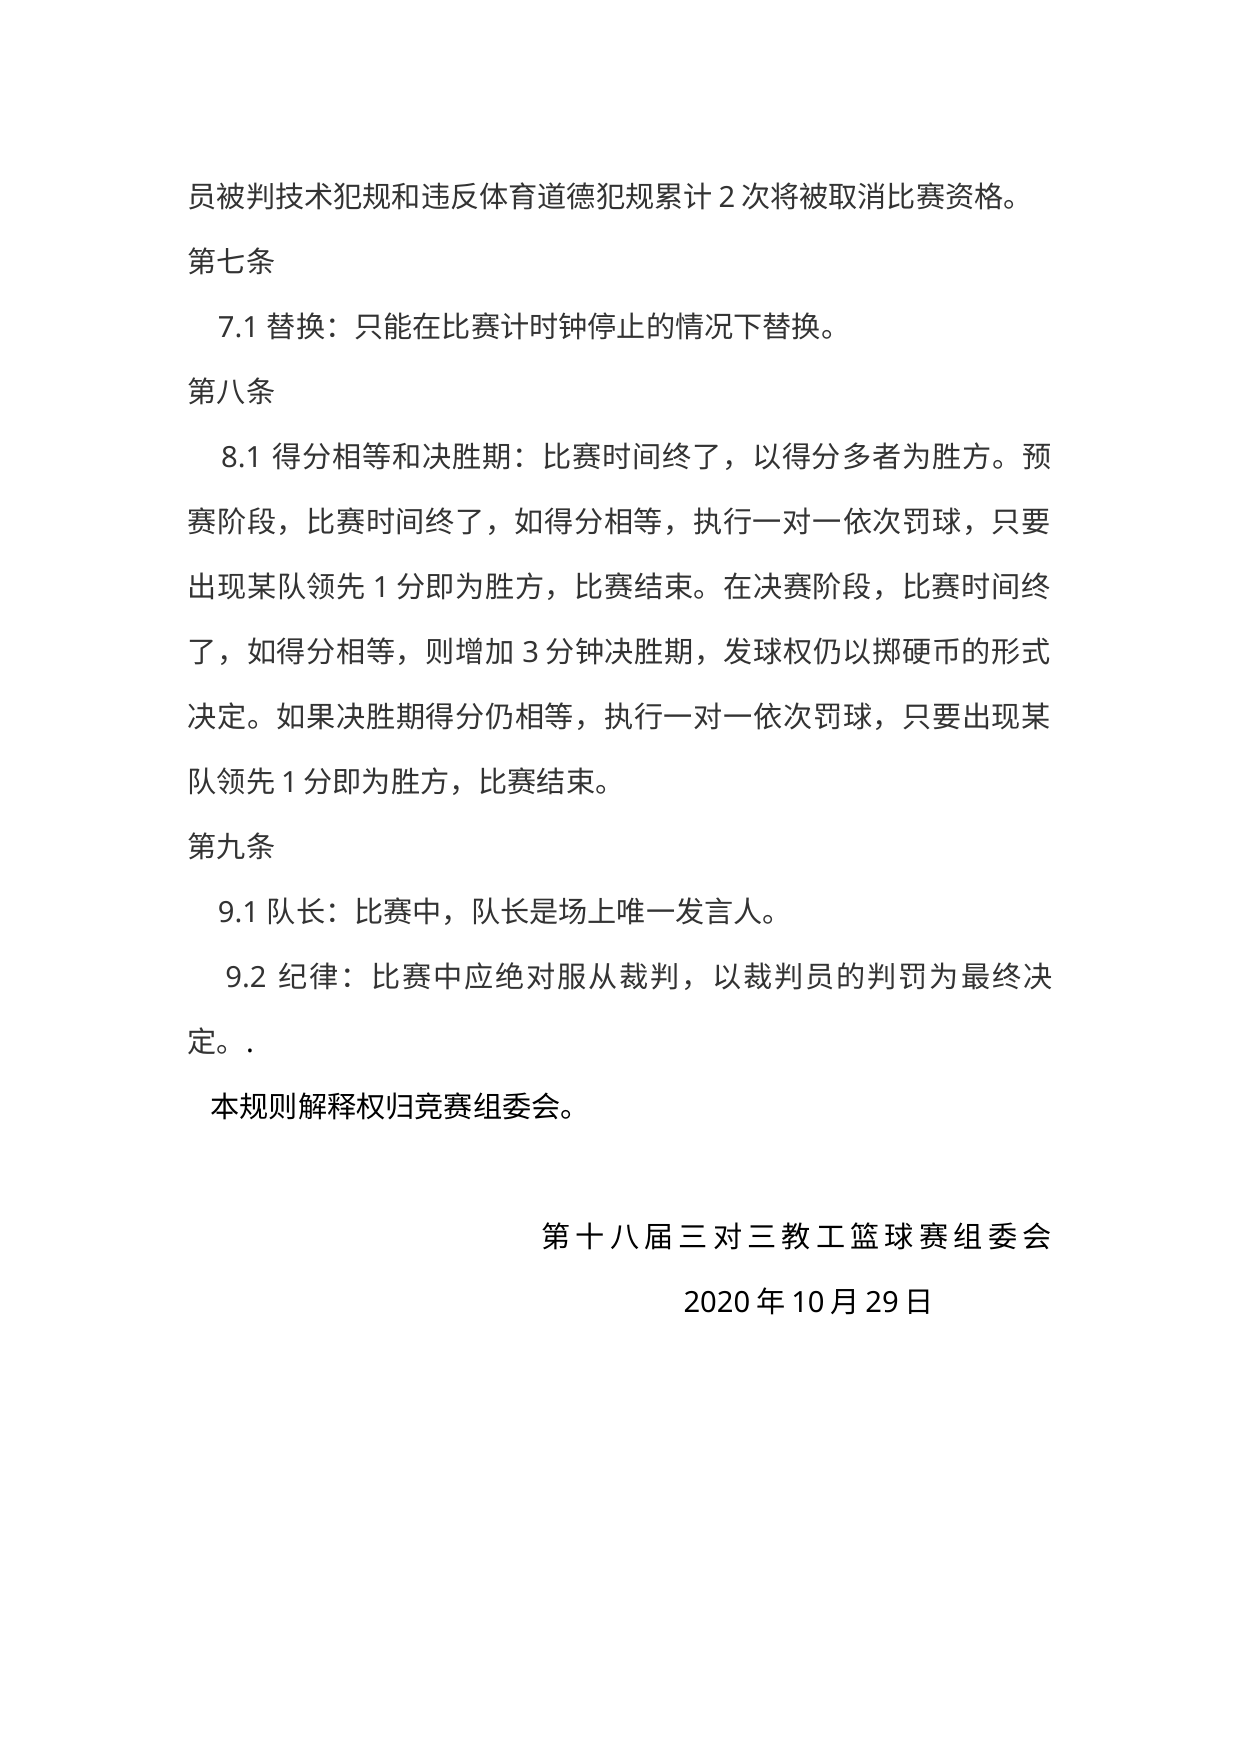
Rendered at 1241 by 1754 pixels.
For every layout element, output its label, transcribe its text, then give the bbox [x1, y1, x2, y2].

text 第十八届三对三教工篮球赛组委会 2020年10月29日 [187, 1202, 1053, 1332]
text 9.2 纪律：比赛中应绝对服从裁判，以裁判员的判罚为最终决定。. [187, 942, 1053, 1072]
text 本规则解释权归竞赛组委会。 [187, 1072, 1053, 1137]
text 第八条 [187, 357, 1053, 422]
text 9.1 队长：比赛中，队长是场上唯一发言人。 [187, 877, 1053, 942]
text 8.1 得分相等和决胜期：比赛时间终了，以得分多者为胜方。预赛阶段，比赛时间终了，如得分相等，执行一对一依次罚球，只要出现某队领先1分即为胜方，比赛结束。在决赛阶段，比赛时间终了，如得分相等，则增加3分钟决胜期，发球权仍以掷硬币的形式决定。如果决胜期得分仍相等，执行一对一依次罚球，只要出现某队领先1分即为胜方，比赛结束。 [187, 422, 1053, 812]
text 第九条 [187, 812, 1053, 877]
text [187, 162, 1053, 227]
text 7.1 替换：只能在比赛计时钟停止的情况下替换。 [187, 292, 1053, 357]
text 第七条 [187, 227, 1053, 292]
